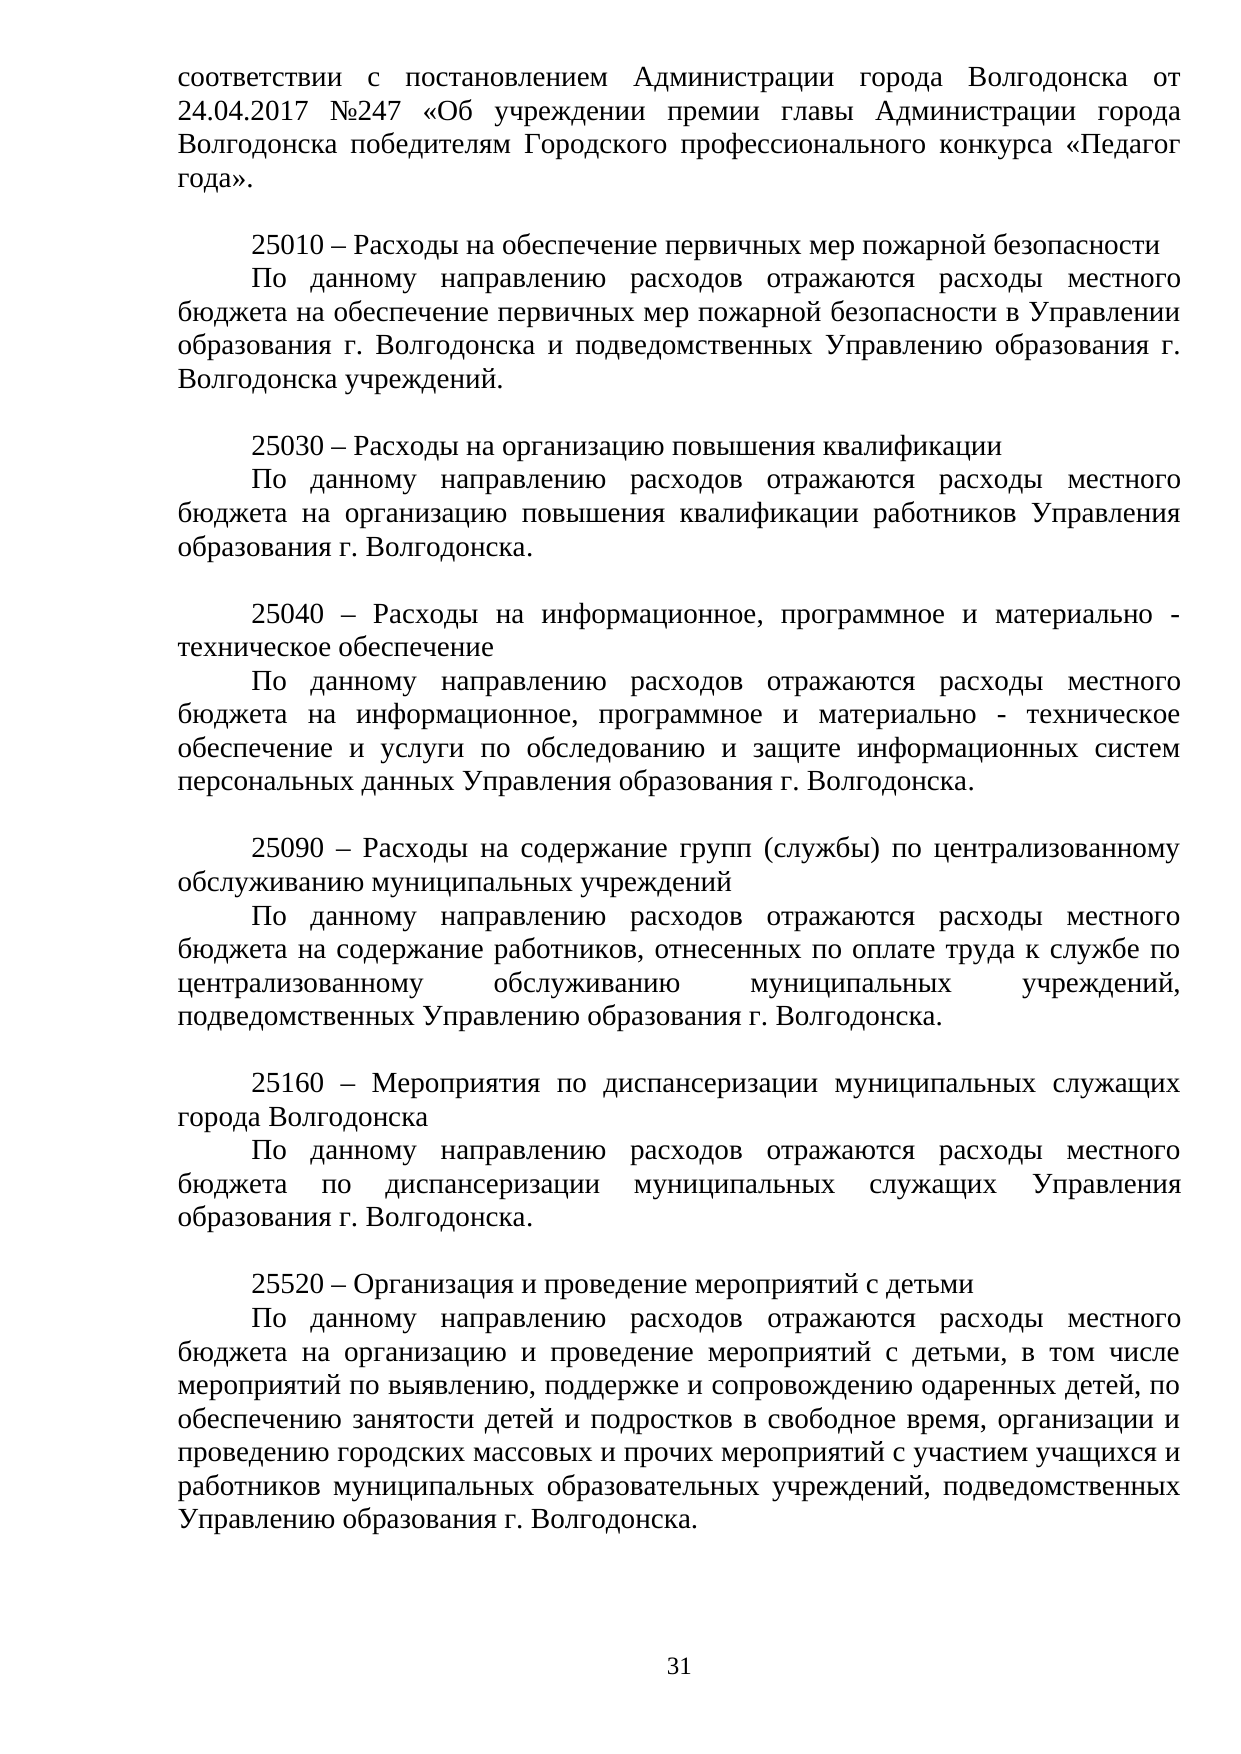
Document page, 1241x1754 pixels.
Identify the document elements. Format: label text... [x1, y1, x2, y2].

text 25160 – Мероприятия по диспансеризации муниципальных служащих города Волгодонска [177, 1065, 1181, 1132]
text По данному направлению расходов отражаются расходы местного бюджета на содержание работников, отнесенных по оплате труда к службе по централизованному обслуживанию муниципальных учреждений, подведомственных Управлению образования г. Волгодонска. [177, 898, 1181, 1032]
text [177, 59, 1181, 193]
text По данному направлению расходов отражаются расходы местного бюджета на информационное, программное и материально - техническое обеспечение и услуги по обследованию и защите информационных систем персональных данных Управления образования г. Волгодонска. [177, 663, 1181, 797]
text 25520 – Организация и проведение мероприятий с детьми [177, 1267, 1181, 1300]
text 25030 – Расходы на организацию повышения квалификации [177, 428, 1181, 462]
text 25010 – Расходы на обеспечение первичных мер пожарной безопасности [177, 227, 1181, 260]
text 25040 – Расходы на информационное, программное и материально -техническое обеспечение [177, 596, 1181, 663]
text 25090 – Расходы на содержание групп (службы) по централизованному обслуживанию муниципальных учреждений [177, 831, 1181, 898]
text По данному направлению расходов отражаются расходы местного бюджета на организацию и проведение мероприятий с детьми, в том числе мероприятий по выявлению, поддержке и сопровождению одаренных детей, по обеспечению занятости детей и подростков в свободное время, организации и проведению городских массовых и прочих мероприятий с участием учащихся и работников муниципальных образовательных учреждений, подведомственных Управлению образования г. Волгодонска. [177, 1300, 1181, 1535]
text По данному направлению расходов отражаются расходы местного бюджета на организацию повышения квалификации работников Управления образования г. Волгодонска. [177, 462, 1181, 562]
text По данному направлению расходов отражаются расходы местного бюджета по диспансеризации муниципальных служащих Управления образования г. Волгодонска. [177, 1132, 1181, 1233]
text По данному направлению расходов отражаются расходы местного бюджета на обеспечение первичных мер пожарной безопасности в Управлении образования г. Волгодонска и подведомственных Управлению образования г. Волгодонска учреждений. [177, 260, 1181, 394]
